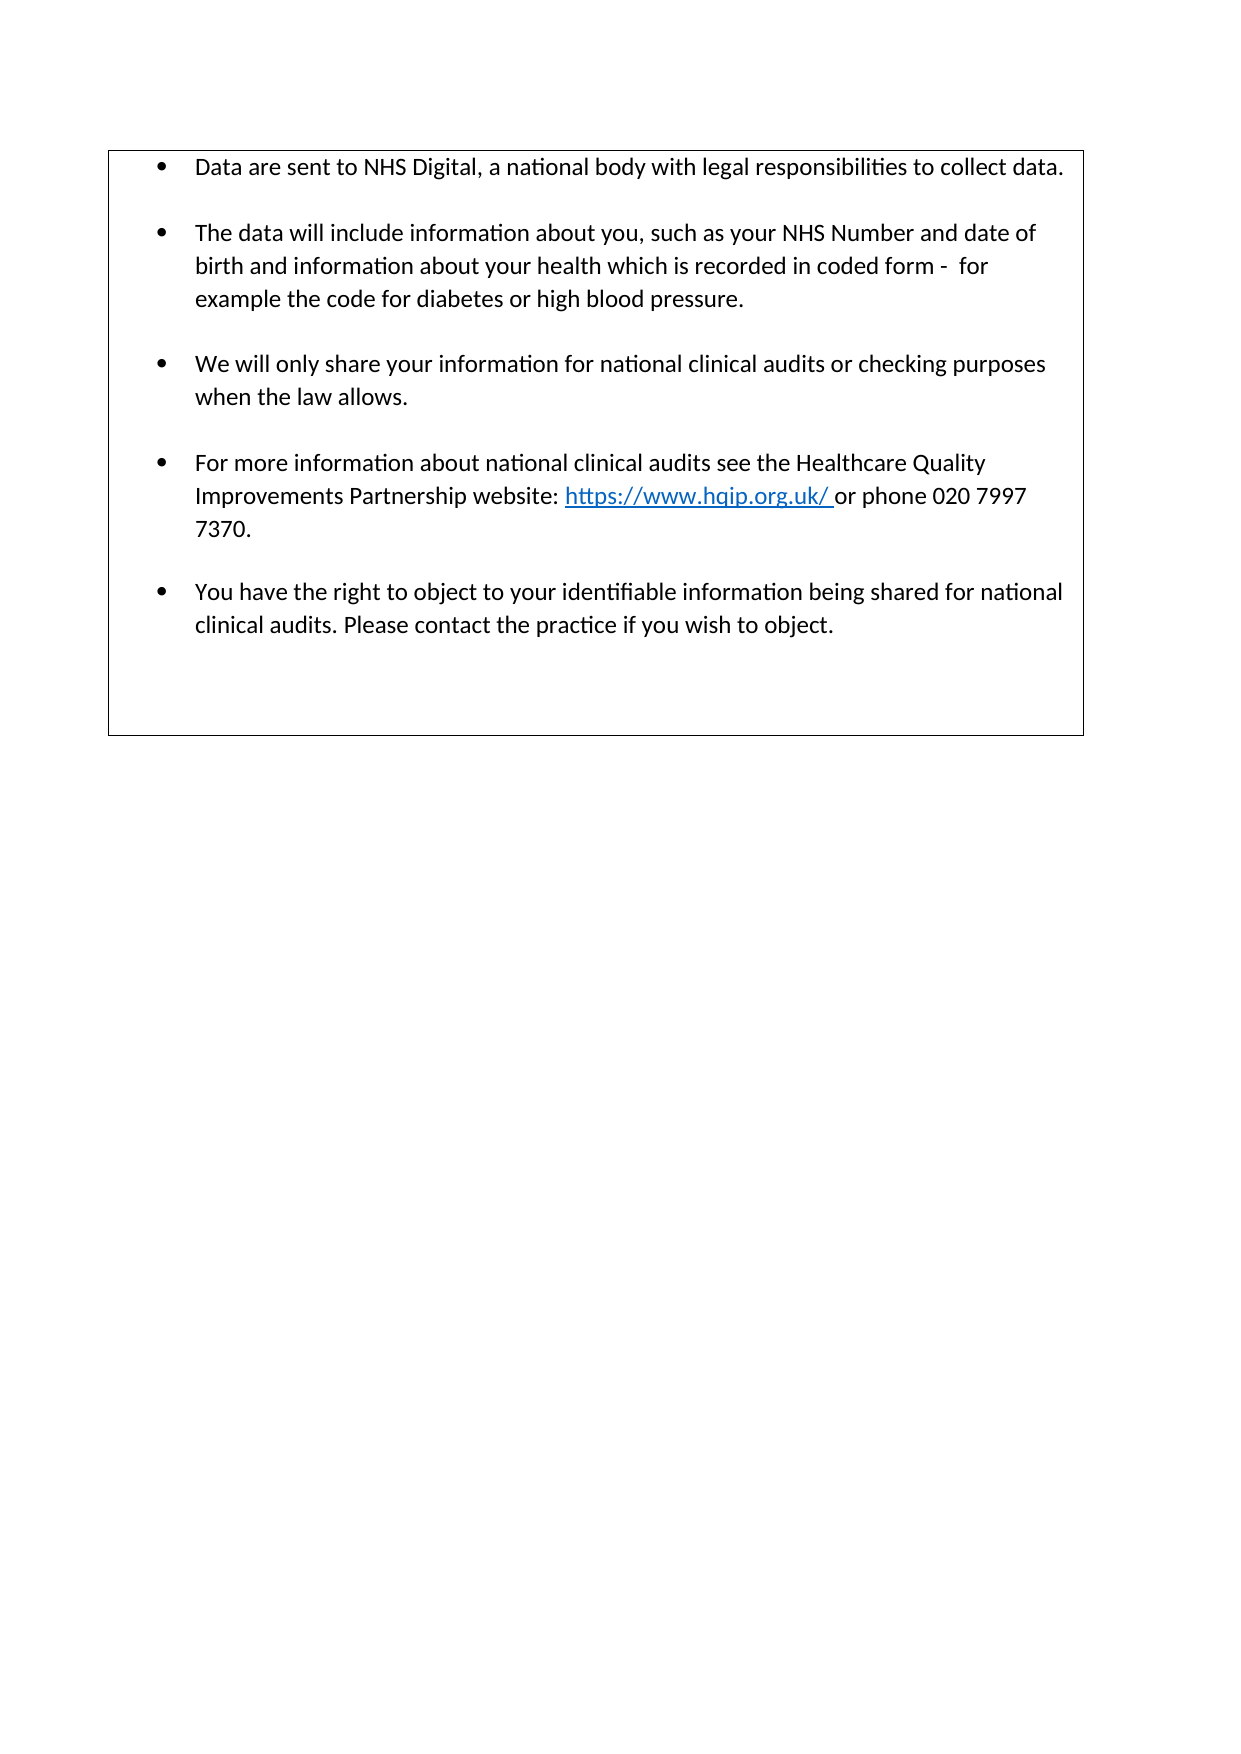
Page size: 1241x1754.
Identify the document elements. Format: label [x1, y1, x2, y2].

table_header [109, 151, 1083, 735]
